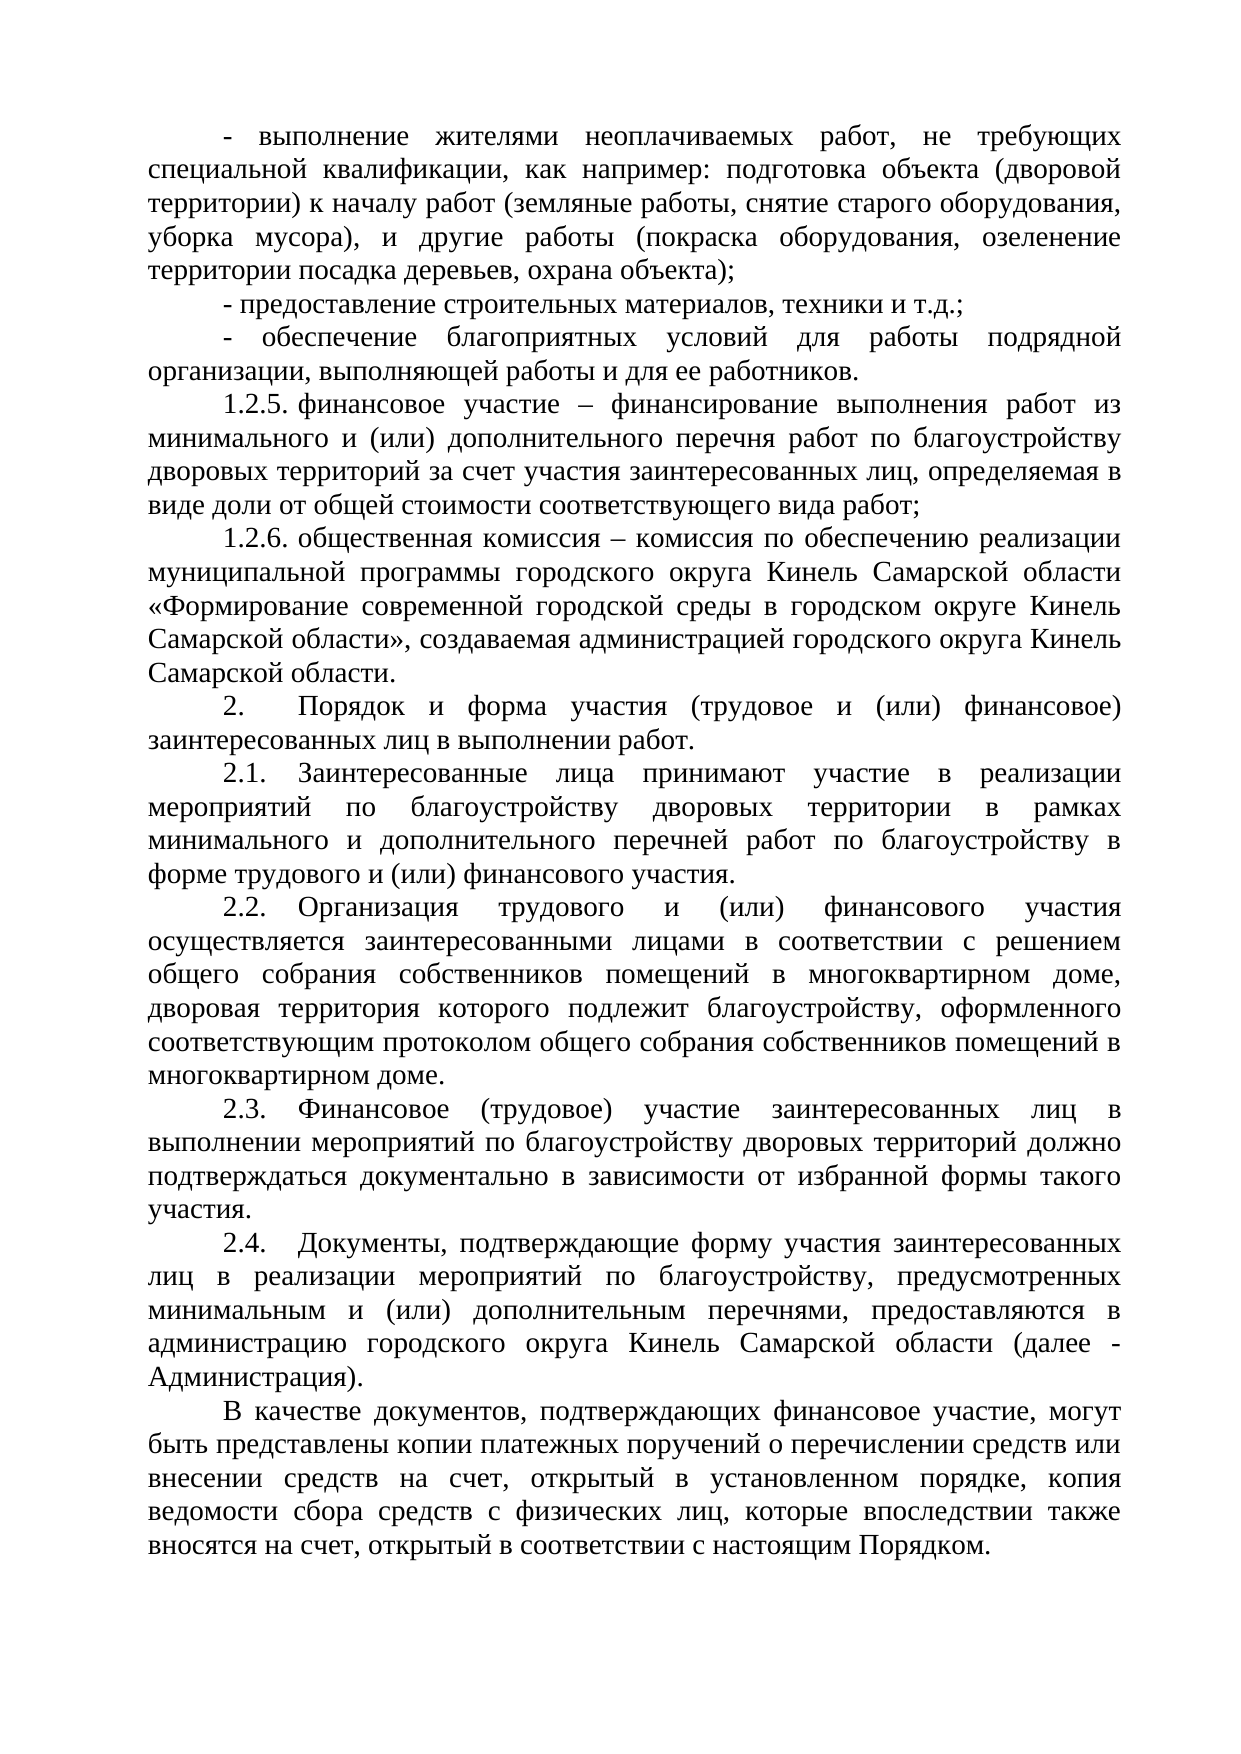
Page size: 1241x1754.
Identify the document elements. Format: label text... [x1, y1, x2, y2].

text - предоставление строительных материалов, техники и т.д.; [148, 286, 1122, 319]
text В качестве документов, подтверждающих финансовое участие, могут быть представлены копии платежных поручений о перечислении средств или внесении средств на счет, открытый в установленном порядке, копия ведомости сбора средств с физических лиц, которые впоследствии также вносятся на счет, открытый в соответствии с настоящим Порядком. [148, 1393, 1122, 1560]
text - обеспечение благоприятных условий для работы подрядной организации, выполняющей работы и для ее работников. [148, 319, 1122, 386]
list общественная комиссия – комиссия по обеспечению реализации муниципальной программы городского округа Кинель Самарской области «Формирование современной городской среды в городском округе Кинель Самарской области», создаваемая администрацией городского округа Кинель Самарской области. [148, 521, 1122, 688]
list Документы, подтверждающие форму участия заинтересованных лиц в реализации мероприятий по благоустройству, предусмотренных минимальным и (или) дополнительным перечнями, предоставляются в администрацию городского округа Кинель Самарской области (далее - Администрация). [148, 1225, 1122, 1393]
list Финансовое (трудовое) участие заинтересованных лиц в выполнении мероприятий по благоустройству дворовых территорий должно подтверждаться документально в зависимости от избранной формы такого участия. [148, 1091, 1122, 1225]
list Порядок и форма участия (трудовое и (или) финансовое) заинтересованных лиц в выполнении работ. [148, 688, 1122, 755]
list Заинтересованные лица принимают участие в реализации мероприятий по благоустройству дворовых территории в рамках минимального и дополнительного перечней работ по благоустройству в форме трудового и (или) финансового участия. [148, 755, 1122, 889]
list Организация трудового и (или) финансового участия осуществляется заинтересованными лицами в соответствии с решением общего собрания собственников помещений в многоквартирном доме, дворовая территория которого подлежит благоустройству, оформленного соответствующим протоколом общего собрания собственников помещений в многоквартирном доме. [148, 889, 1122, 1091]
text - выполнение жителями неоплачиваемых работ, не требующих специальной квалификации, как например: подготовка объекта (дворовой территории) к началу работ (земляные работы, снятие старого оборудования, уборка мусора), и другие работы (покраска оборудования, озеленение территории посадка деревьев, охрана объекта); [148, 118, 1122, 286]
list финансовое участие – финансирование выполнения работ из минимального и (или) дополнительного перечня работ по благоустройству дворовых территорий за счет участия заинтересованных лиц, определяемая в виде доли от общей стоимости соответствующего вида работ; [148, 386, 1122, 521]
